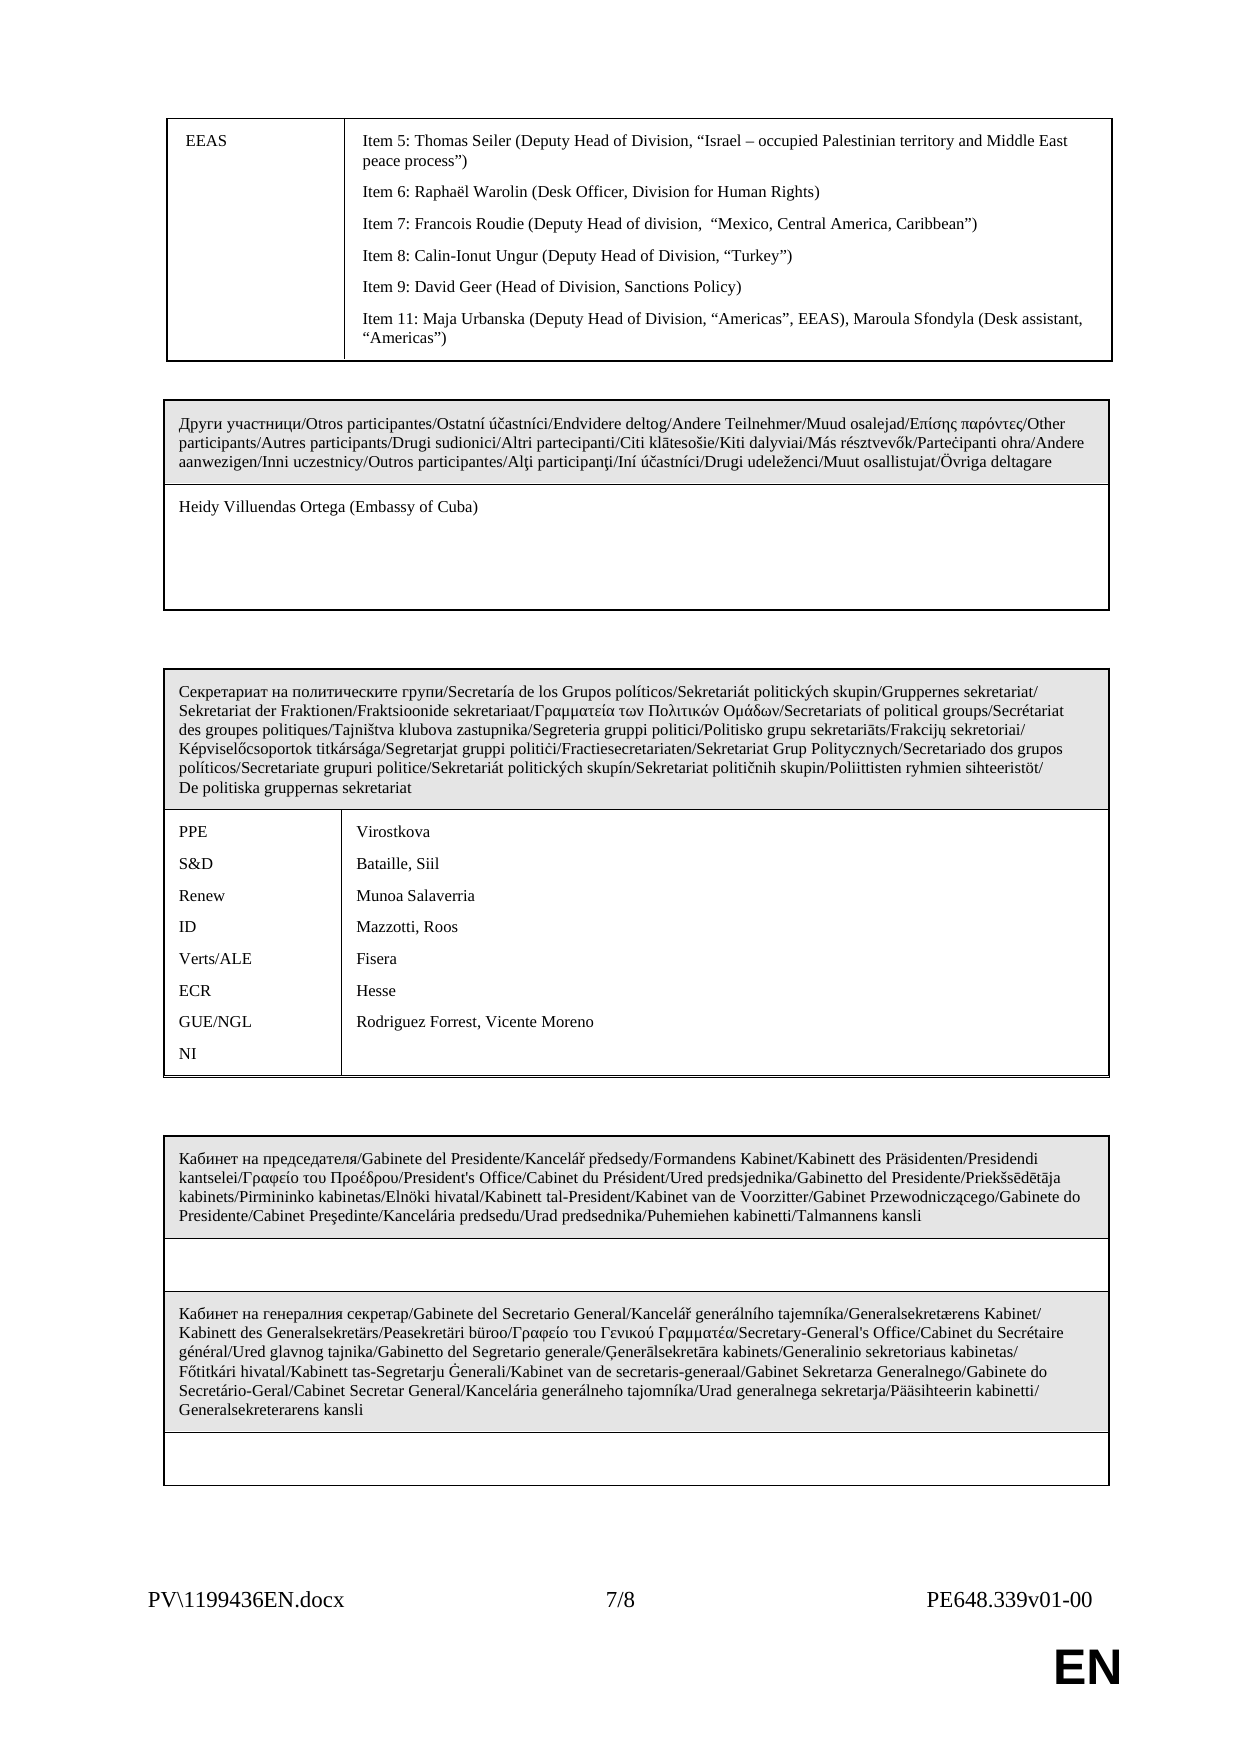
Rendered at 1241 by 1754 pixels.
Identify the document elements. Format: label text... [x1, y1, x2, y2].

table_cell Кабинет на генералния секретар/Gabinete del Secretario General/Kancelář generálního tajemníka/Generalsekretærens Kabinet/ Kabinett des Generalsekretärs/Peasekretäri büroo/Γραφείο του Γενικού Γραμματέα/Secretary-General's Office/Cabinet du Secrétaire général/Ured glavnog tajnika/Gabinetto del Segretario generale/Ģenerālsekretāra kabinets/Generalinio sekretoriaus kabinetas/ Főtitkári hivatal/Kabinett tas-Segretarju Ġenerali/Kabinet van de secretaris-generaal/Gabinet Sekretarza Generalnego/Gabinete do Secretário-Geral/Cabinet Secretar General/Kancelária generálneho tajomníka/Urad generalnega sekretarja/Pääsihteerin kabinetti/ Generalsekreterarens kansli [165, 1292, 1108, 1431]
table_cell Heidy Villuendas Ortega (Embassy of Cuba) [165, 485, 1108, 608]
table_header Секретариат на политическите групи/Secretaría de los Grupos políticos/Sekretariát politických skupin/Gruppernes sekretariat/ Sekretariat der Fraktionen/Fraktsioonide sekretariaat/Γραμματεία των Πολιτικών Ομάδων/Secretariats of political groups/Secrétariat des groupes politiques/Tajništva klubova zastupnika/Segreteria gruppi politici/Politisko grupu sekretariāts/Frakcijų sekretoriai/ Képviselőcsoportok titkársága/Segretarjat gruppi politiċi/Fractiesecretariaten/Sekretariat Grup Politycznych/Secretariado dos grupos políticos/Secretariate grupuri politice/Sekretariát politických skupín/Sekretariat političnih skupin/Poliittisten ryhmien sihteeristöt/ De politiska gruppernas sekretariat [165, 670, 1108, 809]
table_header Кабинет на председателя/Gabinete del Presidente/Kancelář předsedy/Formandens Kabinet/Kabinett des Präsidenten/Presidendi kantselei/Γραφείο του Προέδρου/President's Office/Cabinet du Président/Ured predsjednika/Gabinetto del Presidente/Priekšsēdētāja kabinets/Pirmininko kabinetas/Elnöki hivatal/Kabinett tal-President/Kabinet van de Voorzitter/Gabinet Przewodniczącego/Gabinete do Presidente/Cabinet Preşedinte/Kancelária predsedu/Urad predsednika/Puhemiehen kabinetti/Talmannens kansli [165, 1137, 1108, 1238]
table_header Други участници/Otros participantes/Ostatní účastníci/Endvidere deltog/Andere Teilnehmer/Muud osalejad/Επίσης παρόντες/Other participants/Autres participants/Drugi sudionici/Altri partecipanti/Citi klātesošie/Kiti dalyviai/Más résztvevők/Parteċipanti ohra/Andere aanwezigen/Inni uczestnicy/Outros participantes/Alţi participanţi/Iní účastníci/Drugi udeleženci/Muut osallistujat/Övriga deltagare [165, 401, 1108, 483]
table_cell [165, 1239, 1108, 1291]
table_cell EEAS [168, 119, 344, 359]
table_cell Virostkova Bataille, Siil Munoa Salaverria Mazzotti, Roos Fisera Hesse Rodriguez Forrest, Vicente Moreno [342, 810, 1108, 1075]
table_cell [165, 1433, 1108, 1484]
table_cell PPE S&D Renew ID Verts/ALE ECR GUE/NGL NI [165, 810, 341, 1075]
table_cell Item 5: Thomas Seiler (Deputy Head of Division, “Israel – occupied Palestinian territory and Middle East peace process”) Item 6: Raphaël Warolin (Desk Officer, Division for Human Rights) Item 7: Francois Roudie (Deputy Head of division, “Mexico, Central America, Caribbean”) Item 8: Calin-Ionut Ungur (Deputy Head of Division, “Turkey”) Item 9: David Geer (Head of Division, Sanctions Policy) Item 11: Maja Urbanska (Deputy Head of Division, “Americas”, EEAS), Maroula Sfondyla (Desk assistant, “Americas”) [345, 119, 1111, 359]
